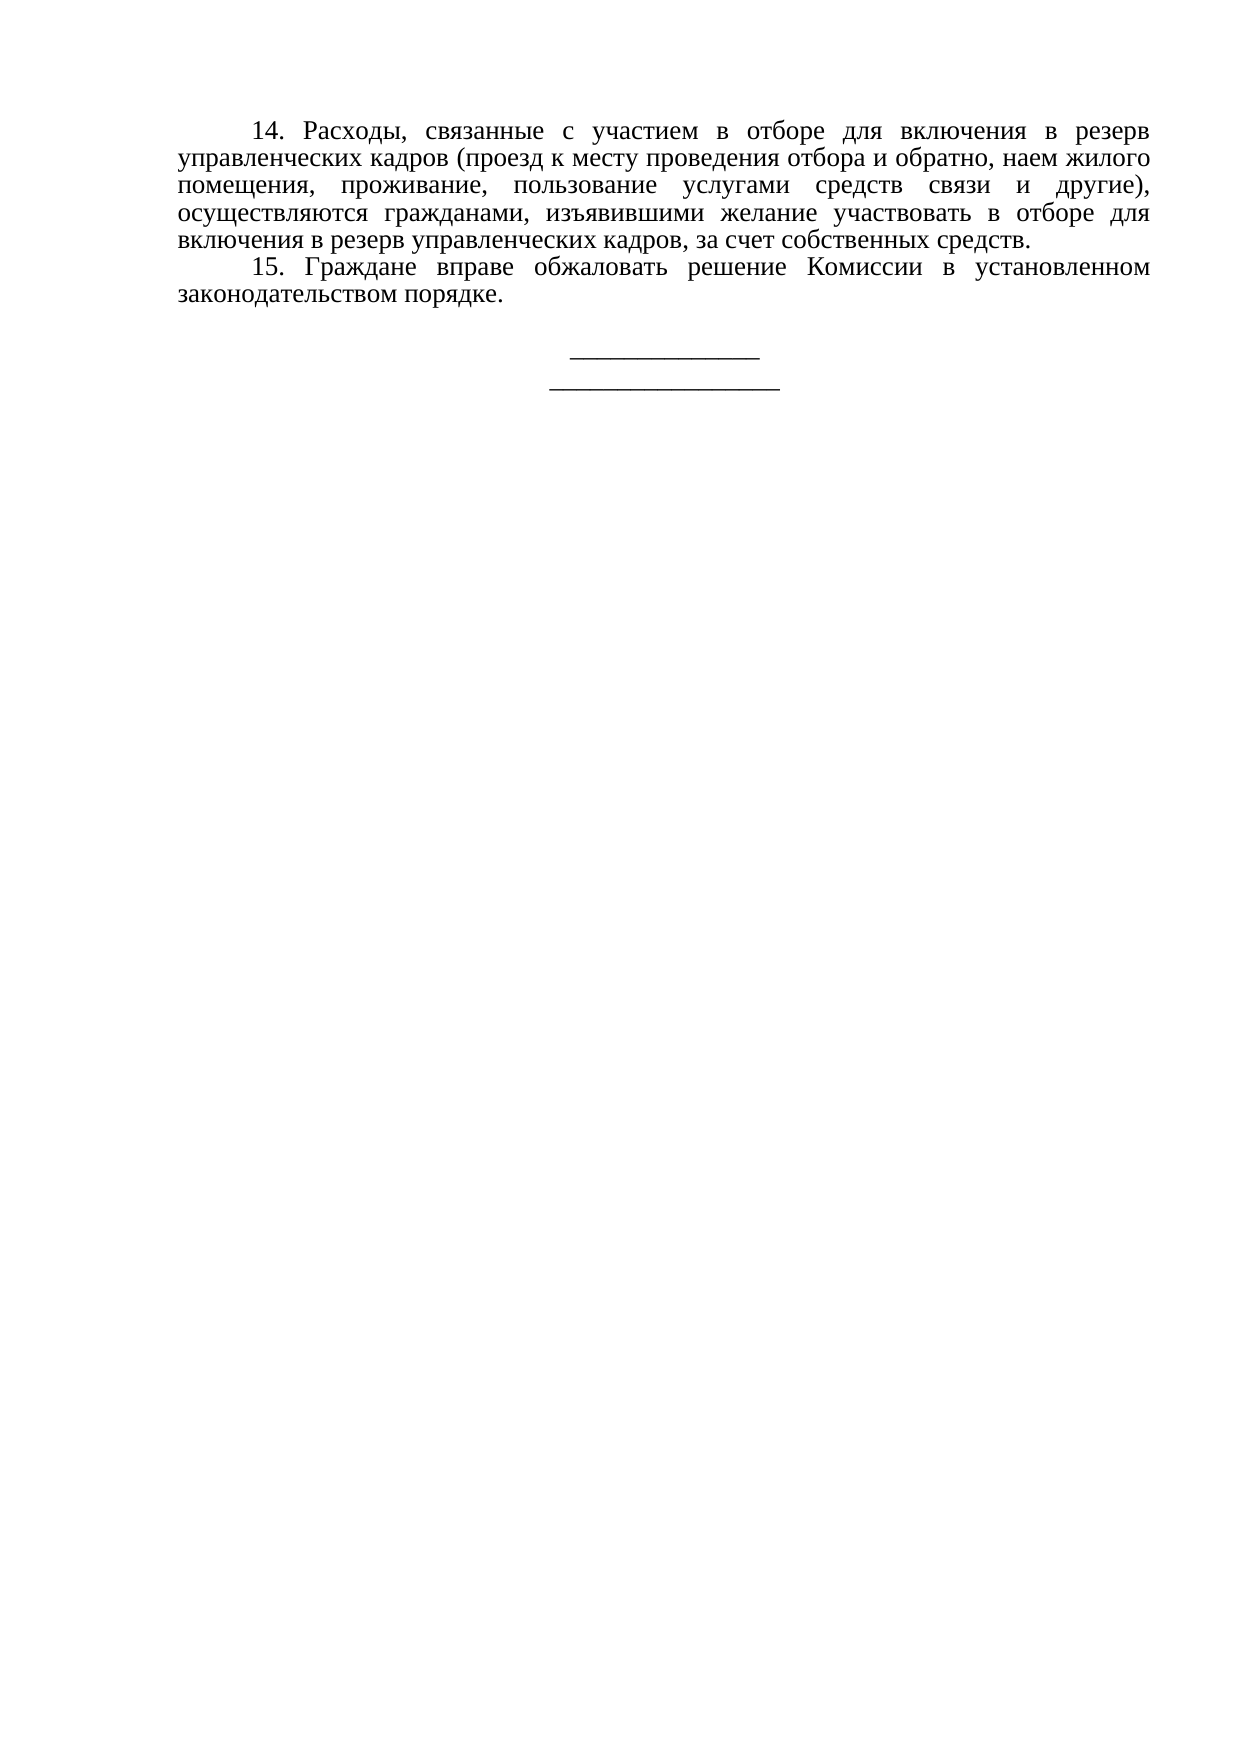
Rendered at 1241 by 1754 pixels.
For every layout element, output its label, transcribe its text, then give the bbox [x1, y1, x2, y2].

text _________________ [177, 362, 1152, 393]
text ______________ [177, 335, 1152, 362]
text 14. Расходы, связанные с участием в отборе для включения в резерв управленческих кадров (проезд к месту проведения отбора и обратно, наем жилого помещения, проживание, пользование услугами средств связи и другие), осуществляются гражданами, изъявившими желание участвовать в отборе для включения в резерв управленческих кадров, за счет собственных средств. [177, 118, 1152, 253]
text 15. Граждане вправе обжаловать решение Комиссии в установленном законодательством порядке. [177, 253, 1152, 308]
